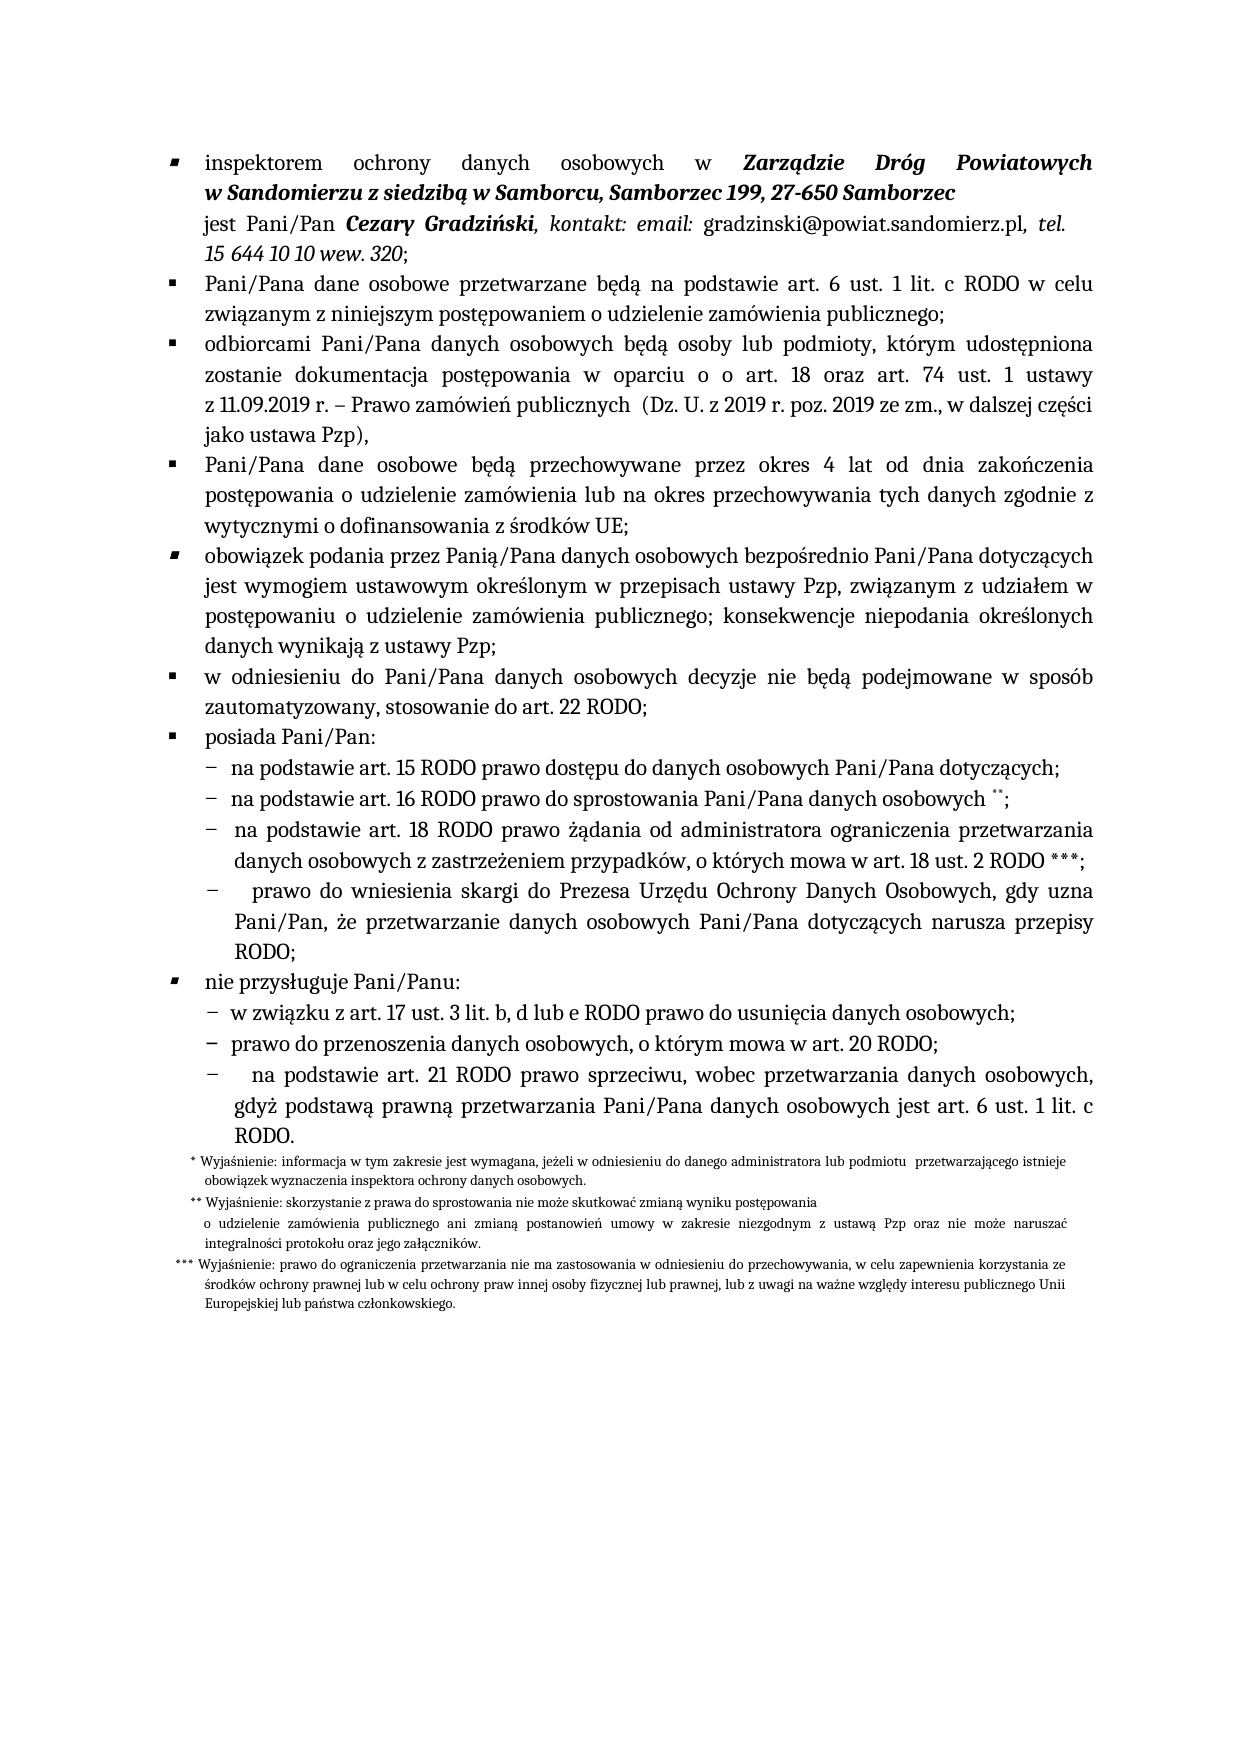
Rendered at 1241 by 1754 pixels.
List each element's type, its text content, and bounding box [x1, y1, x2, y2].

list na podstawie art. 18 RODO prawo żądania od administratora ograniczenia przetwarzania danych osobowych z zastrzeżeniem przypadków, o których mowa w art. 18 ust. 2 RODO ***; [204, 816, 1095, 874]
list odbiorcami Pani/Pana danych osobowych będą osoby lub podmioty, którym udostępniona zostanie dokumentacja postępowania w oparciu o o art. 18 oraz art. 74 ust. 1 ustawy z 11.09.2019 r. – Prawo zamówień publicznych (Dz. U. z 2019 r. poz. 2019 ze zm., w dalszej części jako ustawa Pzp), [167, 331, 1095, 448]
list Pani/Pana dane osobowe przetwarzane będą na podstawie art. 6 ust. 1 lit. c RODO w celu związanym z niniejszym postępowaniem o udzielenie zamówienia publicznego; [167, 271, 1095, 327]
list prawo do przenoszenia danych osobowych, o którym mowa w art. 20 RODO; [204, 1030, 1095, 1057]
list nie przysługuje Pani/Panu: [167, 969, 1095, 995]
text * Wyjaśnienie: informacja w tym zakresie jest wymagana, jeżeli w odniesieniu do danego administratora lub podmiotu przetwarzającego istnieje obowiązek wyznaczenia inspektora ochrony danych osobowych. [190, 1153, 1068, 1189]
list obowiązek podania przez Panią/Pana danych osobowych bezpośrednio Pani/Pana dotyczących jest wymogiem ustawowym określonym w przepisach ustawy Pzp, związanym z udziałem w postępowaniu o udzielenie zamówienia publicznego; konsekwencje niepodania określonych danych wynikają z ustawy Pzp; [167, 543, 1095, 660]
list inspektorem ochrony danych osobowych w Zarządzie Dróg Powiatowych w Sandomierzu z siedzibą w Samborcu, Samborzec 199, 27-650 Samborzec [167, 150, 1095, 207]
list Pani/Pana dane osobowe będą przechowywane przez okres 4 lat od dnia zakończenia postępowania o udzielenie zamówienia lub na okres przechowywania tych danych zgodnie z wytycznymi o dofinansowania z środków UE; [167, 452, 1095, 539]
list w odniesieniu do Pani/Pana danych osobowych decyzje nie będą podejmowane w sposób zautomatyzowany, stosowanie do art. 22 RODO; [167, 663, 1095, 720]
list na podstawie art. 21 RODO prawo sprzeciwu, wobec przetwarzania danych osobowych, gdyż podstawą prawną przetwarzania Pani/Pana danych osobowych jest art. 6 ust. 1 lit. c RODO. [204, 1061, 1095, 1149]
list prawo do wniesienia skargi do Prezesa Urzędu Ochrony Danych Osobowych, gdy uzna Pani/Pan, że przetwarzanie danych osobowych Pani/Pana dotyczących narusza przepisy RODO; [204, 878, 1095, 965]
list posiada Pani/Pan: [167, 724, 1095, 750]
list na podstawie art. 16 RODO prawo do sprostowania Pani/Pana danych osobowych **; [204, 785, 1095, 812]
list w związku z art. 17 ust. 3 lit. b, d lub e RODO prawo do usunięcia danych osobowych; [204, 999, 1095, 1026]
text ** Wyjaśnienie: skorzystanie z prawa do sprostowania nie może skutkować zmianą wyniku postępowania [190, 1194, 1068, 1211]
text o udzielenie zamówienia publicznego ani zmianą postanowień umowy w zakresie niezgodnym z ustawą Pzp oraz nie może naruszać integralności protokołu oraz jego załączników. [203, 1216, 1068, 1252]
text jest Pani/Pan Cezary Gradziński, kontakt: email: gradzinski@powiat.sandomierz.pl, tel. 15 644 10 10 wew. 320; [203, 210, 1068, 267]
text *** Wyjaśnienie: prawo do ograniczenia przetwarzania nie ma zastosowania w odniesieniu do przechowywania, w celu zapewnienia korzystania ze środków ochrony prawnej lub w celu ochrony praw innej osoby fizycznej lub prawnej, lub z uwagi na ważne względy interesu publicznego Unii Europejskiej lub państwa członkowskiego. [175, 1257, 1068, 1312]
list na podstawie art. 15 RODO prawo dostępu do danych osobowych Pani/Pana dotyczących; [204, 754, 1095, 781]
